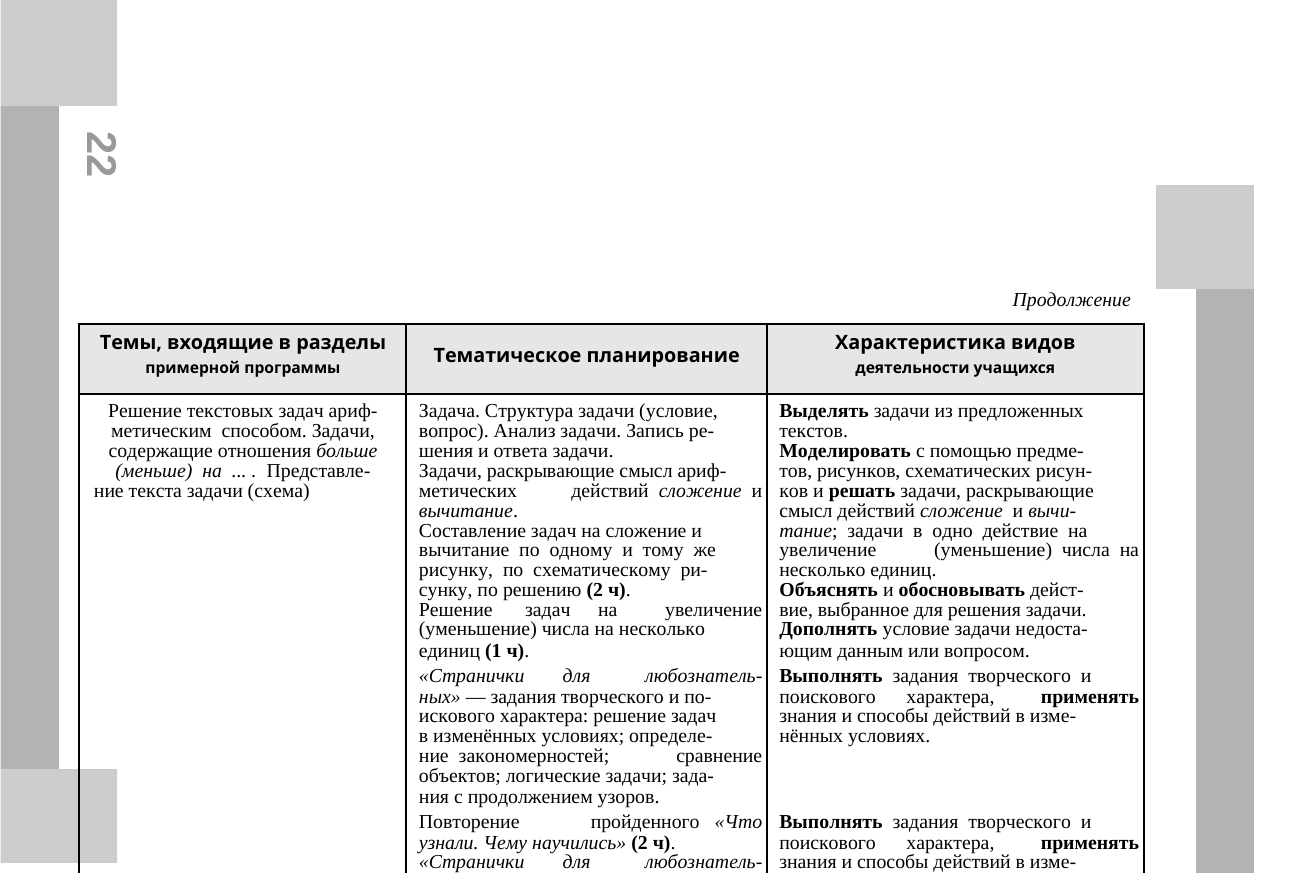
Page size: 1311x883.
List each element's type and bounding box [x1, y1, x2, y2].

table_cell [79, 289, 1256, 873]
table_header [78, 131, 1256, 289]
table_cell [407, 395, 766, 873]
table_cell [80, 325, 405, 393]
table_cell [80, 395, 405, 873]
picture [0, 0, 118, 863]
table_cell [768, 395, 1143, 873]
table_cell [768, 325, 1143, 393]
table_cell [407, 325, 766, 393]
